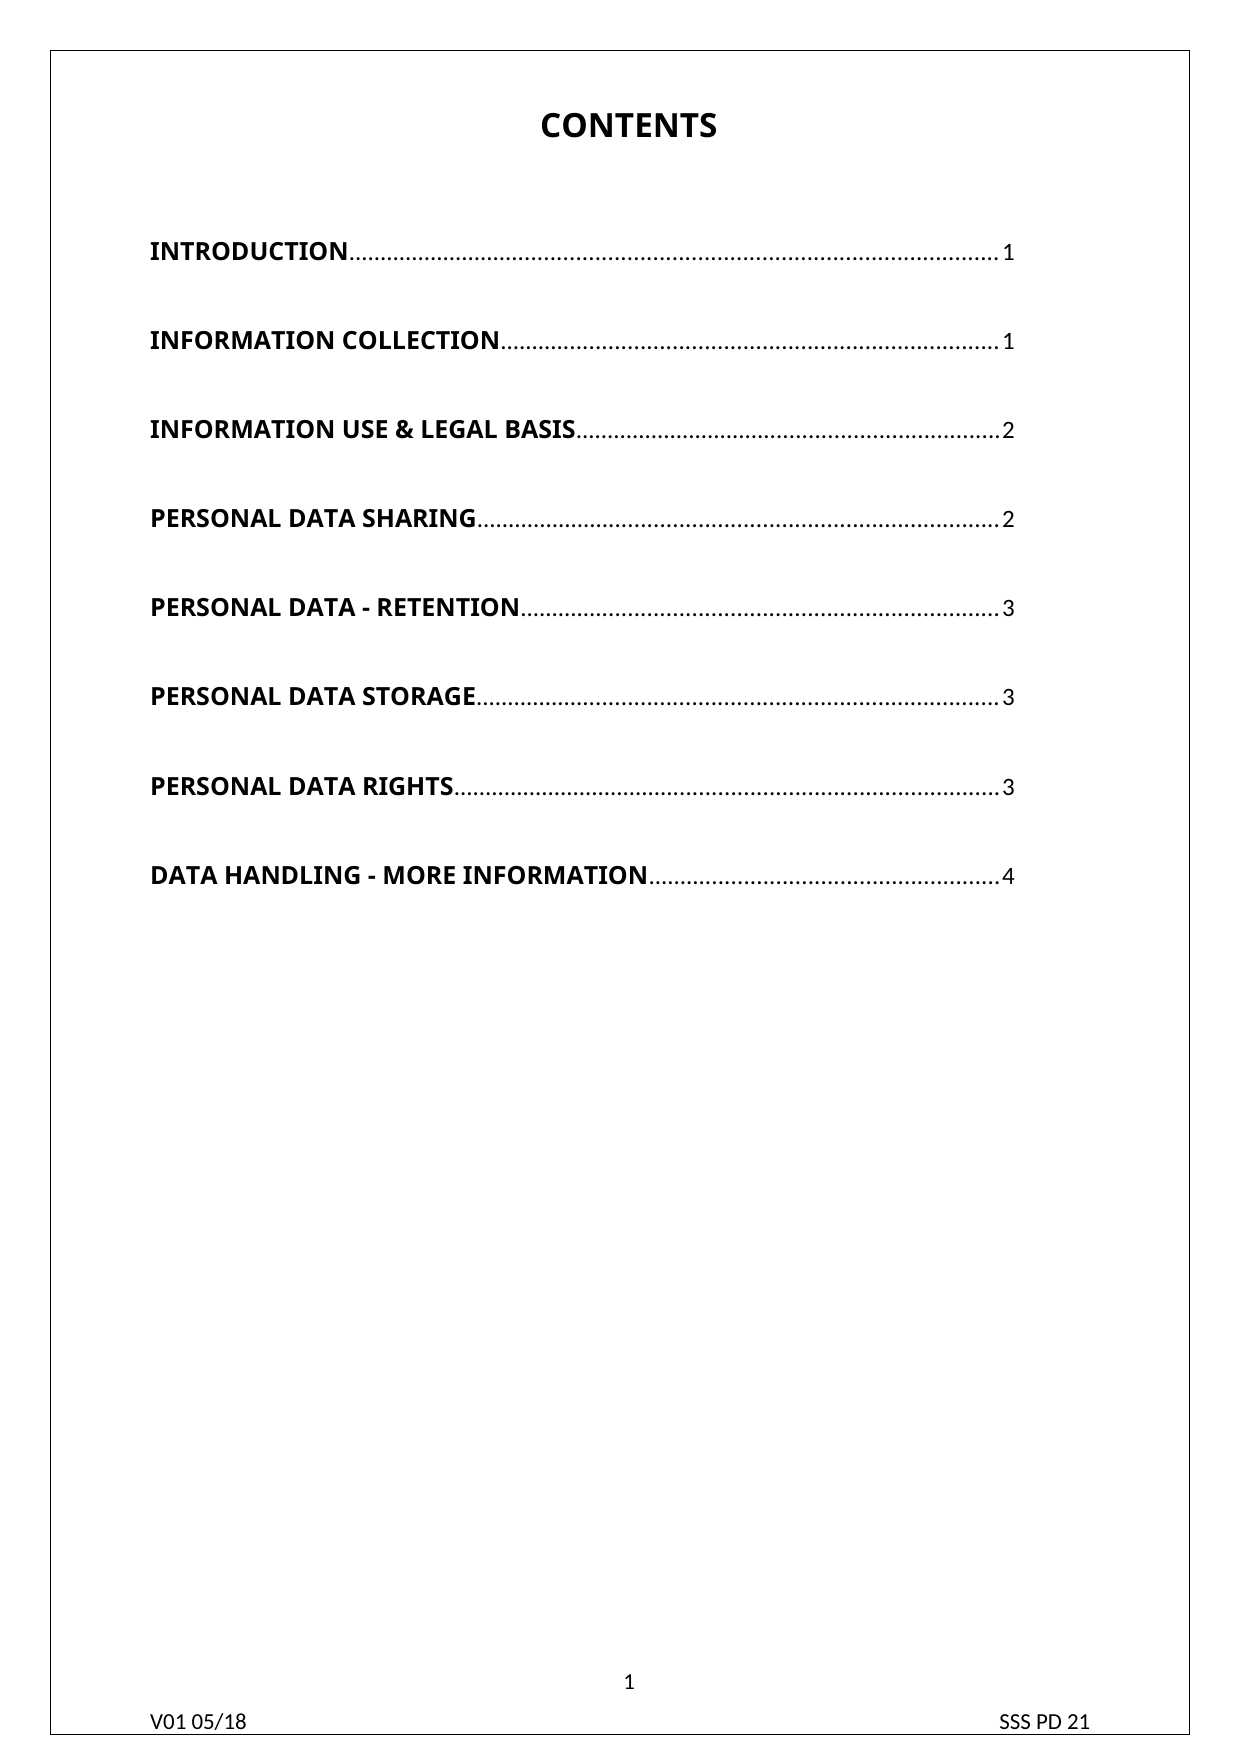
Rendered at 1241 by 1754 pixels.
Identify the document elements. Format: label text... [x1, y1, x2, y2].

text INFORMATION COLLECTION 1 [150, 322, 1108, 356]
text PERSONAL DATA STORAGE 3 [150, 679, 1108, 713]
subtitle CONTENTS [150, 102, 1108, 147]
text INTRODUCTION 1 [150, 233, 1108, 267]
text PERSONAL DATA SHARING 2 [150, 501, 1108, 535]
text PERSONAL DATA - RETENTION 3 [150, 590, 1108, 624]
text PERSONAL DATA RIGHTS 3 [150, 768, 1108, 802]
text DATA HANDLING - MORE INFORMATION 4 [150, 857, 1108, 891]
text INFORMATION USE & LEGAL BASIS 2 [150, 411, 1108, 446]
